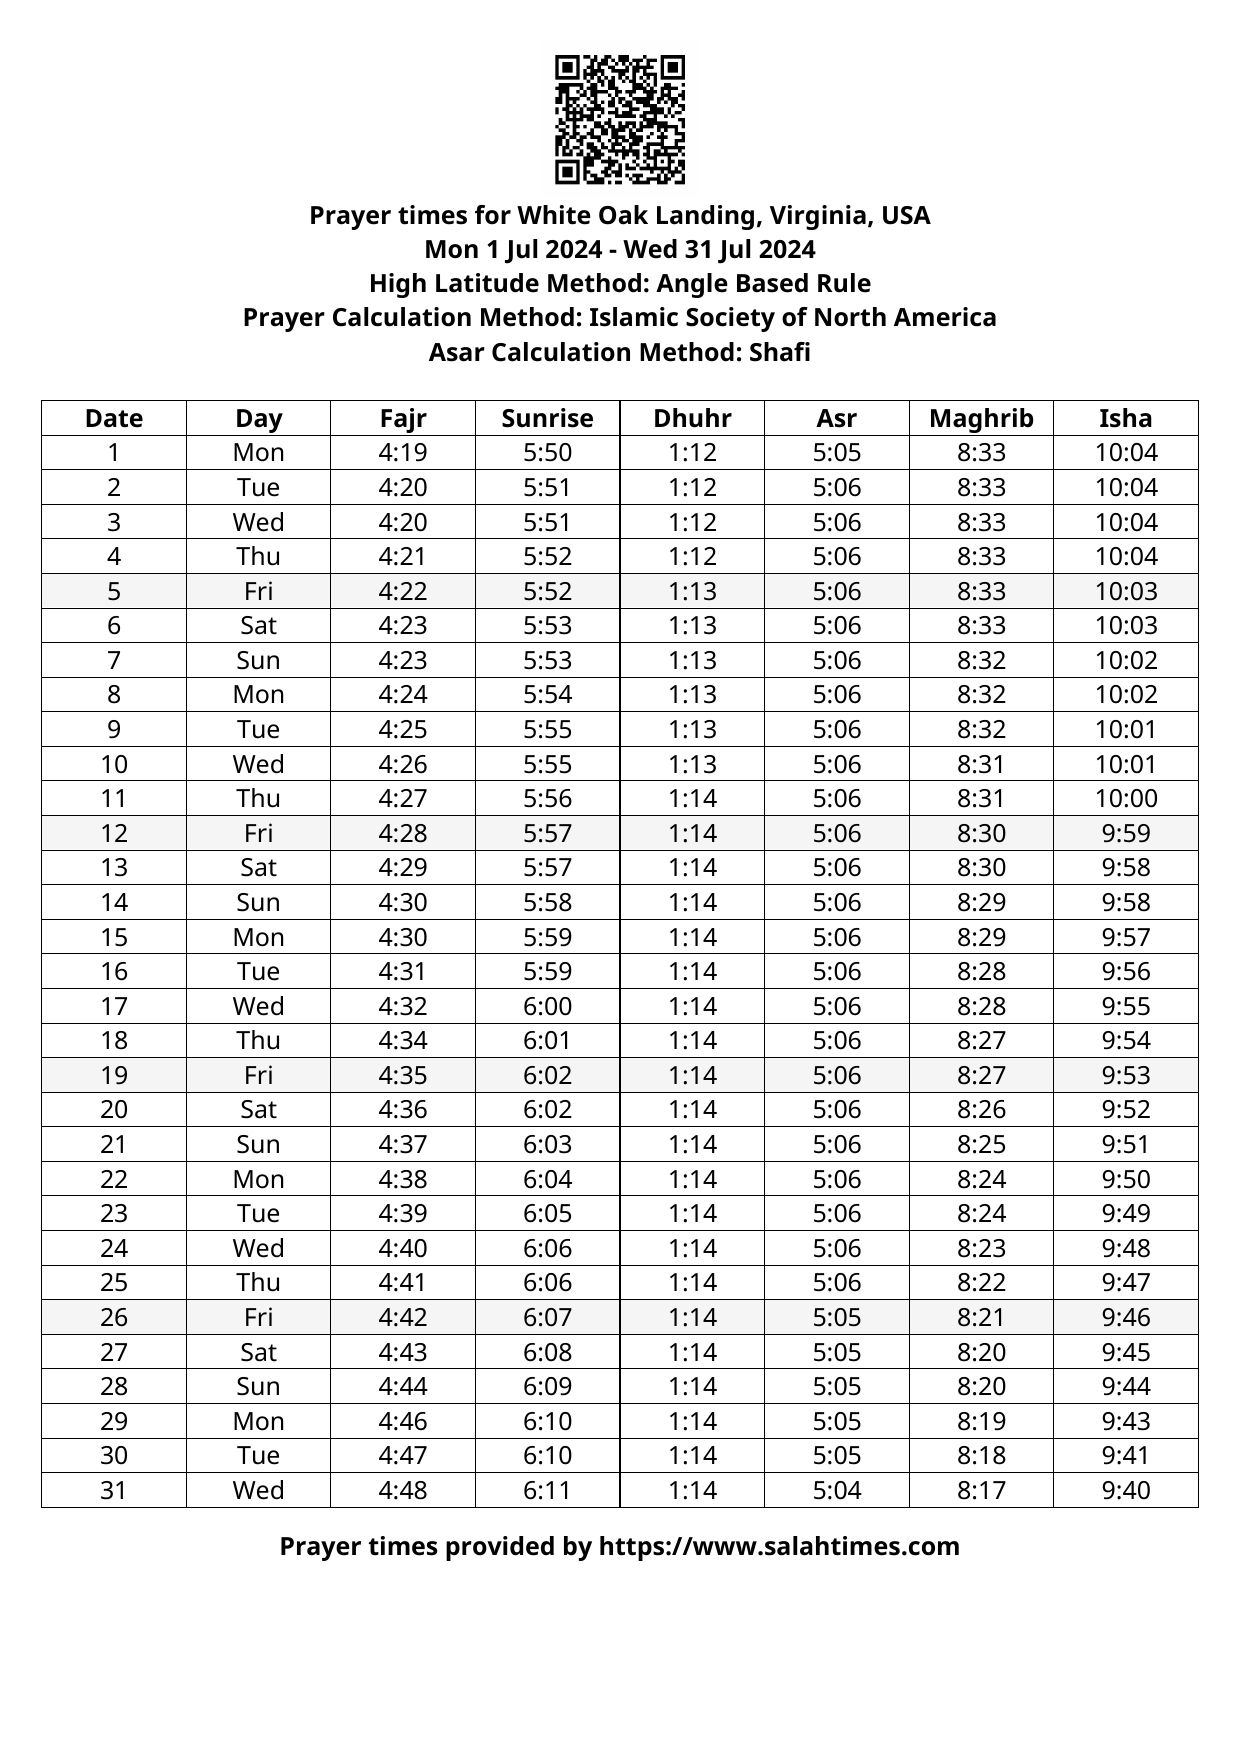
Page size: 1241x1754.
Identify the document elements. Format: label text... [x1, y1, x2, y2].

table_cell 5:52 [476, 539, 619, 573]
table_cell 6:02 [476, 1093, 619, 1126]
table_cell 9:58 [1054, 885, 1198, 919]
table_cell 4:36 [331, 1093, 475, 1126]
table_cell 1:14 [621, 1300, 764, 1334]
table_cell 5:51 [476, 505, 619, 538]
table_cell 5 [42, 574, 186, 607]
table_cell 5:06 [765, 1058, 909, 1092]
table_cell 4:40 [331, 1231, 475, 1264]
table_cell 6:02 [476, 1058, 619, 1092]
table_cell 8:24 [910, 1162, 1053, 1195]
table_cell 5:06 [765, 643, 909, 677]
table_cell 4:20 [331, 505, 475, 538]
text Asar Calculation Method: Shafi [42, 334, 1198, 368]
table_header Dhuhr [621, 401, 764, 434]
table_cell 10:02 [1054, 643, 1198, 677]
table_cell 5:06 [765, 712, 909, 746]
table_cell 1:14 [621, 885, 764, 919]
table_cell 6:11 [476, 1473, 619, 1507]
table_cell Mon [187, 436, 330, 469]
table_cell Mon [187, 1162, 330, 1195]
text High Latitude Method: Angle Based Rule [42, 266, 1198, 300]
table_cell 5:06 [765, 989, 909, 1022]
table_cell 5:06 [765, 609, 909, 642]
table_cell 1:14 [621, 816, 764, 849]
table_cell 4:28 [331, 816, 475, 849]
table_cell 8:31 [910, 781, 1053, 815]
table_cell 27 [42, 1335, 186, 1368]
table_cell 5:04 [765, 1473, 909, 1507]
table_cell 22 [42, 1162, 186, 1195]
table_cell 8:21 [910, 1300, 1053, 1334]
table_cell Thu [187, 1024, 330, 1057]
table_cell 10:00 [1054, 781, 1198, 815]
table_cell 20 [42, 1093, 186, 1126]
table_cell 9:48 [1054, 1231, 1198, 1264]
table_cell 6:05 [476, 1196, 619, 1230]
table_cell Fri [187, 1300, 330, 1334]
table_cell 5:06 [765, 539, 909, 573]
table_cell 15 [42, 920, 186, 953]
table_cell 1:13 [621, 712, 764, 746]
table_cell Mon [187, 678, 330, 711]
table_cell 5:05 [765, 1369, 909, 1403]
table_cell 8:18 [910, 1439, 1053, 1472]
table_cell 30 [42, 1439, 186, 1472]
table_cell 31 [42, 1473, 186, 1507]
table_cell 5:06 [765, 1196, 909, 1230]
table_cell 4:35 [331, 1058, 475, 1092]
table_cell 8:24 [910, 1196, 1053, 1230]
table_cell Sun [187, 1127, 330, 1161]
table_cell 1:14 [621, 1127, 764, 1161]
table_cell 5:05 [765, 1439, 909, 1472]
table_cell 6:07 [476, 1300, 619, 1334]
table_cell 5:06 [765, 747, 909, 780]
table_cell 6:10 [476, 1439, 619, 1472]
table_cell 5:06 [765, 1162, 909, 1195]
table_cell 4 [42, 539, 186, 573]
table_cell 4:42 [331, 1300, 475, 1334]
table_cell 5:06 [765, 1024, 909, 1057]
table_cell 9:56 [1054, 954, 1198, 988]
table_cell 6:01 [476, 1024, 619, 1057]
table_cell 5:55 [476, 712, 619, 746]
table_cell 10:04 [1054, 539, 1198, 573]
text Prayer Calculation Method: Islamic Society of North America [42, 300, 1198, 334]
table_cell 9:57 [1054, 920, 1198, 953]
table_cell Sun [187, 643, 330, 677]
table_cell 5:59 [476, 954, 619, 988]
table_cell Wed [187, 1231, 330, 1264]
table_cell 9:41 [1054, 1439, 1198, 1472]
table_cell 9:49 [1054, 1196, 1198, 1230]
table_cell 8:33 [910, 574, 1053, 607]
table_cell 1:14 [621, 1439, 764, 1472]
table_cell 8:29 [910, 885, 1053, 919]
table_cell 4:30 [331, 885, 475, 919]
table_cell 9:55 [1054, 989, 1198, 1022]
table_cell 5:06 [765, 1093, 909, 1126]
table_cell 10:02 [1054, 678, 1198, 711]
table_cell 5:58 [476, 885, 619, 919]
table_cell 5:53 [476, 609, 619, 642]
table_cell 4:21 [331, 539, 475, 573]
table_cell 4:22 [331, 574, 475, 607]
table_cell 1:14 [621, 1335, 764, 1368]
table_cell 10:04 [1054, 436, 1198, 469]
table_cell 8 [42, 678, 186, 711]
table_cell 9:50 [1054, 1162, 1198, 1195]
table_cell 1:14 [621, 851, 764, 884]
table_cell Tue [187, 712, 330, 746]
table_cell 4:32 [331, 989, 475, 1022]
table_cell 4:47 [331, 1439, 475, 1472]
table_cell 9:40 [1054, 1473, 1198, 1507]
table_cell 5:50 [476, 436, 619, 469]
table_cell 6:06 [476, 1266, 619, 1299]
table_cell 5:05 [765, 1300, 909, 1334]
table_cell 1:13 [621, 574, 764, 607]
table_cell 10:01 [1054, 712, 1198, 746]
table_cell 5:55 [476, 747, 619, 780]
table_cell 8:31 [910, 747, 1053, 780]
table_cell 5:06 [765, 816, 909, 849]
table_cell Sat [187, 1335, 330, 1368]
table_cell 8:26 [910, 1093, 1053, 1126]
table_cell 4:44 [331, 1369, 475, 1403]
table_cell 8:32 [910, 712, 1053, 746]
table_cell 8:20 [910, 1369, 1053, 1403]
table_cell 8:19 [910, 1404, 1053, 1437]
table_cell 5:06 [765, 781, 909, 815]
table_cell Fri [187, 574, 330, 607]
table_cell 24 [42, 1231, 186, 1264]
table_cell 9:47 [1054, 1266, 1198, 1299]
table_cell 29 [42, 1404, 186, 1437]
table_cell 8:17 [910, 1473, 1053, 1507]
table_cell 9:43 [1054, 1404, 1198, 1437]
table_header Sunrise [476, 401, 619, 434]
table_cell 10:03 [1054, 609, 1198, 642]
table_cell 10:01 [1054, 747, 1198, 780]
table_cell 14 [42, 885, 186, 919]
table_cell Tue [187, 1196, 330, 1230]
table_header Asr [765, 401, 909, 434]
table_cell 10:03 [1054, 574, 1198, 607]
table_cell 5:06 [765, 678, 909, 711]
table_cell 6:06 [476, 1231, 619, 1264]
table_cell 1:12 [621, 436, 764, 469]
table_cell 5:57 [476, 851, 619, 884]
table_header Maghrib [910, 401, 1053, 434]
table_cell Wed [187, 1473, 330, 1507]
table_cell 4:25 [331, 712, 475, 746]
table_cell 4:38 [331, 1162, 475, 1195]
table_cell 5:06 [765, 1231, 909, 1264]
table_cell 6:09 [476, 1369, 619, 1403]
table_cell 4:29 [331, 851, 475, 884]
table_cell Sat [187, 1093, 330, 1126]
table_cell 19 [42, 1058, 186, 1092]
table_cell 23 [42, 1196, 186, 1230]
table_cell 8:23 [910, 1231, 1053, 1264]
table_cell 5:53 [476, 643, 619, 677]
table_cell 8:27 [910, 1058, 1053, 1092]
table_cell 28 [42, 1369, 186, 1403]
table_cell 5:51 [476, 470, 619, 504]
table_cell 4:20 [331, 470, 475, 504]
table_cell 5:06 [765, 885, 909, 919]
table_cell 11 [42, 781, 186, 815]
table_cell 4:34 [331, 1024, 475, 1057]
table_cell 1:13 [621, 678, 764, 711]
table_cell 9:44 [1054, 1369, 1198, 1403]
table_cell Sun [187, 885, 330, 919]
table_cell 8:30 [910, 816, 1053, 849]
table_cell 5:05 [765, 1404, 909, 1437]
table_cell 1:14 [621, 1162, 764, 1195]
table_cell 4:46 [331, 1404, 475, 1437]
table_cell 9:54 [1054, 1024, 1198, 1057]
table_cell Mon [187, 920, 330, 953]
table_cell 25 [42, 1266, 186, 1299]
table_cell 26 [42, 1300, 186, 1334]
table_cell 4:27 [331, 781, 475, 815]
table_cell 8:22 [910, 1266, 1053, 1299]
table_cell 4:37 [331, 1127, 475, 1161]
table_cell 5:59 [476, 920, 619, 953]
table_cell 5:06 [765, 505, 909, 538]
table_cell 10:04 [1054, 470, 1198, 504]
table_cell 5:06 [765, 574, 909, 607]
table_header Date [42, 401, 186, 434]
table_cell 1:12 [621, 470, 764, 504]
table_header Day [187, 401, 330, 434]
table_cell 17 [42, 989, 186, 1022]
table_cell 8:28 [910, 989, 1053, 1022]
table_cell 9 [42, 712, 186, 746]
text Prayer times for White Oak Landing, Virginia, USA [42, 198, 1198, 232]
table_cell 8:30 [910, 851, 1053, 884]
table_cell 5:06 [765, 470, 909, 504]
table_cell 1:14 [621, 1404, 764, 1437]
table_cell 5:05 [765, 436, 909, 469]
table_cell 8:32 [910, 643, 1053, 677]
table_cell 1:14 [621, 920, 764, 953]
table_cell Sat [187, 609, 330, 642]
table_cell 5:05 [765, 1335, 909, 1368]
table_cell 21 [42, 1127, 186, 1161]
table_cell 6:04 [476, 1162, 619, 1195]
table_cell 10 [42, 747, 186, 780]
table_cell 4:19 [331, 436, 475, 469]
table_cell 3 [42, 505, 186, 538]
table_cell 1:13 [621, 747, 764, 780]
table_cell 7 [42, 643, 186, 677]
table_cell 4:31 [331, 954, 475, 988]
table_cell Sat [187, 851, 330, 884]
table_cell Tue [187, 470, 330, 504]
table_cell 5:52 [476, 574, 619, 607]
table_cell 8:29 [910, 920, 1053, 953]
table_cell 8:33 [910, 539, 1053, 573]
table_cell 8:32 [910, 678, 1053, 711]
table_cell 1:14 [621, 1058, 764, 1092]
table_cell 4:30 [331, 920, 475, 953]
table_cell 6:00 [476, 989, 619, 1022]
table_cell 6:10 [476, 1404, 619, 1437]
table_cell 4:48 [331, 1473, 475, 1507]
table_cell 8:28 [910, 954, 1053, 988]
table_cell 18 [42, 1024, 186, 1057]
table_cell 6 [42, 609, 186, 642]
table_cell Sun [187, 1369, 330, 1403]
table_cell 5:06 [765, 920, 909, 953]
table_cell Fri [187, 816, 330, 849]
table_cell 8:33 [910, 470, 1053, 504]
table_cell 5:06 [765, 1127, 909, 1161]
table_cell 6:03 [476, 1127, 619, 1161]
table_cell 1:14 [621, 781, 764, 815]
table_cell Thu [187, 781, 330, 815]
table_cell 1:14 [621, 989, 764, 1022]
table_cell 6:08 [476, 1335, 619, 1368]
table_cell 1:13 [621, 609, 764, 642]
table_cell 9:59 [1054, 816, 1198, 849]
table_cell Thu [187, 1266, 330, 1299]
table_cell Fri [187, 1058, 330, 1092]
table_cell 10:04 [1054, 505, 1198, 538]
table_cell Mon [187, 1404, 330, 1437]
table_cell 5:06 [765, 851, 909, 884]
table_cell 4:23 [331, 609, 475, 642]
table_cell 5:06 [765, 1266, 909, 1299]
table_cell 8:20 [910, 1335, 1053, 1368]
table_cell 1:12 [621, 539, 764, 573]
table_cell 1:14 [621, 1196, 764, 1230]
table_cell 2 [42, 470, 186, 504]
table_cell 1:14 [621, 1231, 764, 1264]
table_cell 1:14 [621, 1266, 764, 1299]
table_cell 9:52 [1054, 1093, 1198, 1126]
table_cell Wed [187, 505, 330, 538]
text Mon 1 Jul 2024 - Wed 31 Jul 2024 [42, 232, 1198, 266]
table_cell 8:33 [910, 436, 1053, 469]
table_header Fajr [331, 401, 475, 434]
table_cell 1:13 [621, 643, 764, 677]
table_cell 1:14 [621, 1369, 764, 1403]
table_cell Thu [187, 539, 330, 573]
table_cell 5:57 [476, 816, 619, 849]
table_cell 1 [42, 436, 186, 469]
table_cell Tue [187, 954, 330, 988]
table_cell 9:46 [1054, 1300, 1198, 1334]
table_cell Tue [187, 1439, 330, 1472]
table_cell 4:39 [331, 1196, 475, 1230]
table_header Isha [1054, 401, 1198, 434]
table_cell 5:06 [765, 954, 909, 988]
table_cell 1:14 [621, 954, 764, 988]
table_cell 8:27 [910, 1024, 1053, 1057]
table_cell 9:45 [1054, 1335, 1198, 1368]
table_cell 5:56 [476, 781, 619, 815]
table_cell 9:51 [1054, 1127, 1198, 1161]
picture [542, 41, 699, 198]
table_cell 12 [42, 816, 186, 849]
table_cell 8:33 [910, 609, 1053, 642]
table_cell 9:53 [1054, 1058, 1198, 1092]
table_cell 4:23 [331, 643, 475, 677]
table_cell 5:54 [476, 678, 619, 711]
table_cell 1:14 [621, 1093, 764, 1126]
table_cell 4:26 [331, 747, 475, 780]
text Prayer times provided by https://www.salahtimes.com [42, 1528, 1198, 1563]
table_cell Wed [187, 747, 330, 780]
table_cell 13 [42, 851, 186, 884]
table_cell 4:41 [331, 1266, 475, 1299]
table_cell 1:12 [621, 505, 764, 538]
table_cell 1:14 [621, 1473, 764, 1507]
table_cell 4:43 [331, 1335, 475, 1368]
table_cell 1:14 [621, 1024, 764, 1057]
table_cell 8:33 [910, 505, 1053, 538]
table_cell 16 [42, 954, 186, 988]
table_cell Wed [187, 989, 330, 1022]
table_cell 9:58 [1054, 851, 1198, 884]
table_cell 8:25 [910, 1127, 1053, 1161]
table_cell 4:24 [331, 678, 475, 711]
